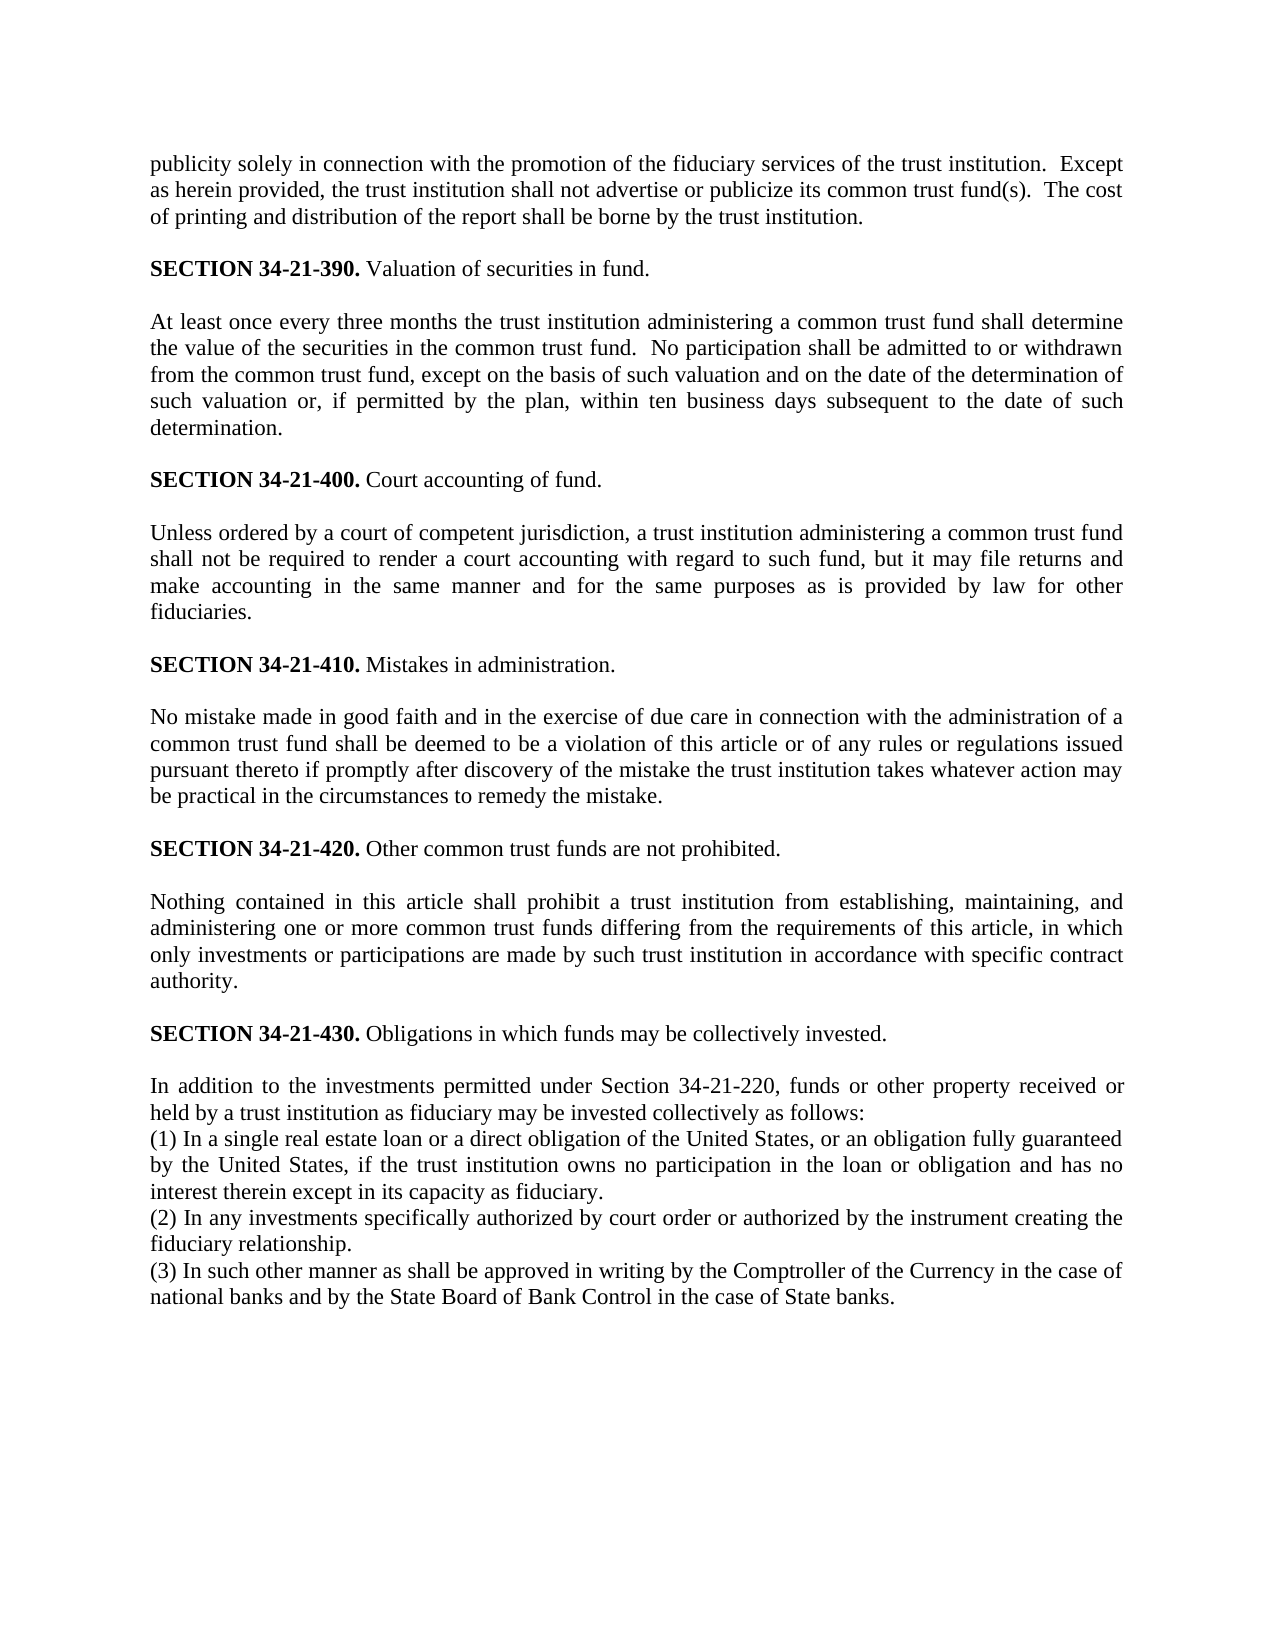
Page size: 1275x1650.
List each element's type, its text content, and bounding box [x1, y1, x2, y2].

text In addition to the investments permitted under Section 34-21-220, funds or other property received or held by a trust institution as fiduciary may be invested collectively as follows: [150, 1072, 1125, 1125]
text SECTION 34-21-400. Court accounting of fund. [150, 466, 1125, 493]
text Unless ordered by a court of competent jurisdiction, a trust institution administering a common trust fund shall not be required to render a court accounting with regard to such fund, but it may file returns and make accounting in the same manner and for the same purposes as is provided by law for other fiduciaries. [150, 519, 1125, 624]
text (2) In any investments specifically authorized by court order or authorized by the instrument creating the fiduciary relationship. [150, 1204, 1125, 1257]
text SECTION 34-21-430. Obligations in which funds may be collectively invested. [150, 1020, 1125, 1046]
text SECTION 34-21-390. Valuation of securities in fund. [150, 255, 1125, 282]
text (3) In such other manner as shall be approved in writing by the Comptroller of the Currency in the case of national banks and by the State Board of Bank Control in the case of State banks. [150, 1257, 1125, 1309]
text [150, 150, 1125, 229]
text No mistake made in good faith and in the exercise of due care in connection with the administration of a common trust fund shall be deemed to be a violation of this article or of any rules or regulations issued pursuant thereto if promptly after discovery of the mistake the trust institution takes whatever action may be practical in the circumstances to remedy the mistake. [150, 703, 1125, 809]
text At least once every three months the trust institution administering a common trust fund shall determine the value of the securities in the common trust fund. No participation shall be admitted to or withdrawn from the common trust fund, except on the basis of such valuation and on the date of the determination of such valuation or, if permitted by the plan, within ten business days subsequent to the date of such determination. [150, 308, 1125, 440]
text Nothing contained in this article shall prohibit a trust institution from establishing, maintaining, and administering one or more common trust funds differing from the requirements of this article, in which only investments or participations are made by such trust institution in accordance with specific contract authority. [150, 888, 1125, 993]
text (1) In a single real estate loan or a direct obligation of the United States, or an obligation fully guaranteed by the United States, if the trust institution owns no participation in the loan or obligation and has no interest therein except in its capacity as fiduciary. [150, 1125, 1125, 1204]
text SECTION 34-21-410. Mistakes in administration. [150, 651, 1125, 677]
text SECTION 34-21-420. Other common trust funds are not prohibited. [150, 835, 1125, 862]
